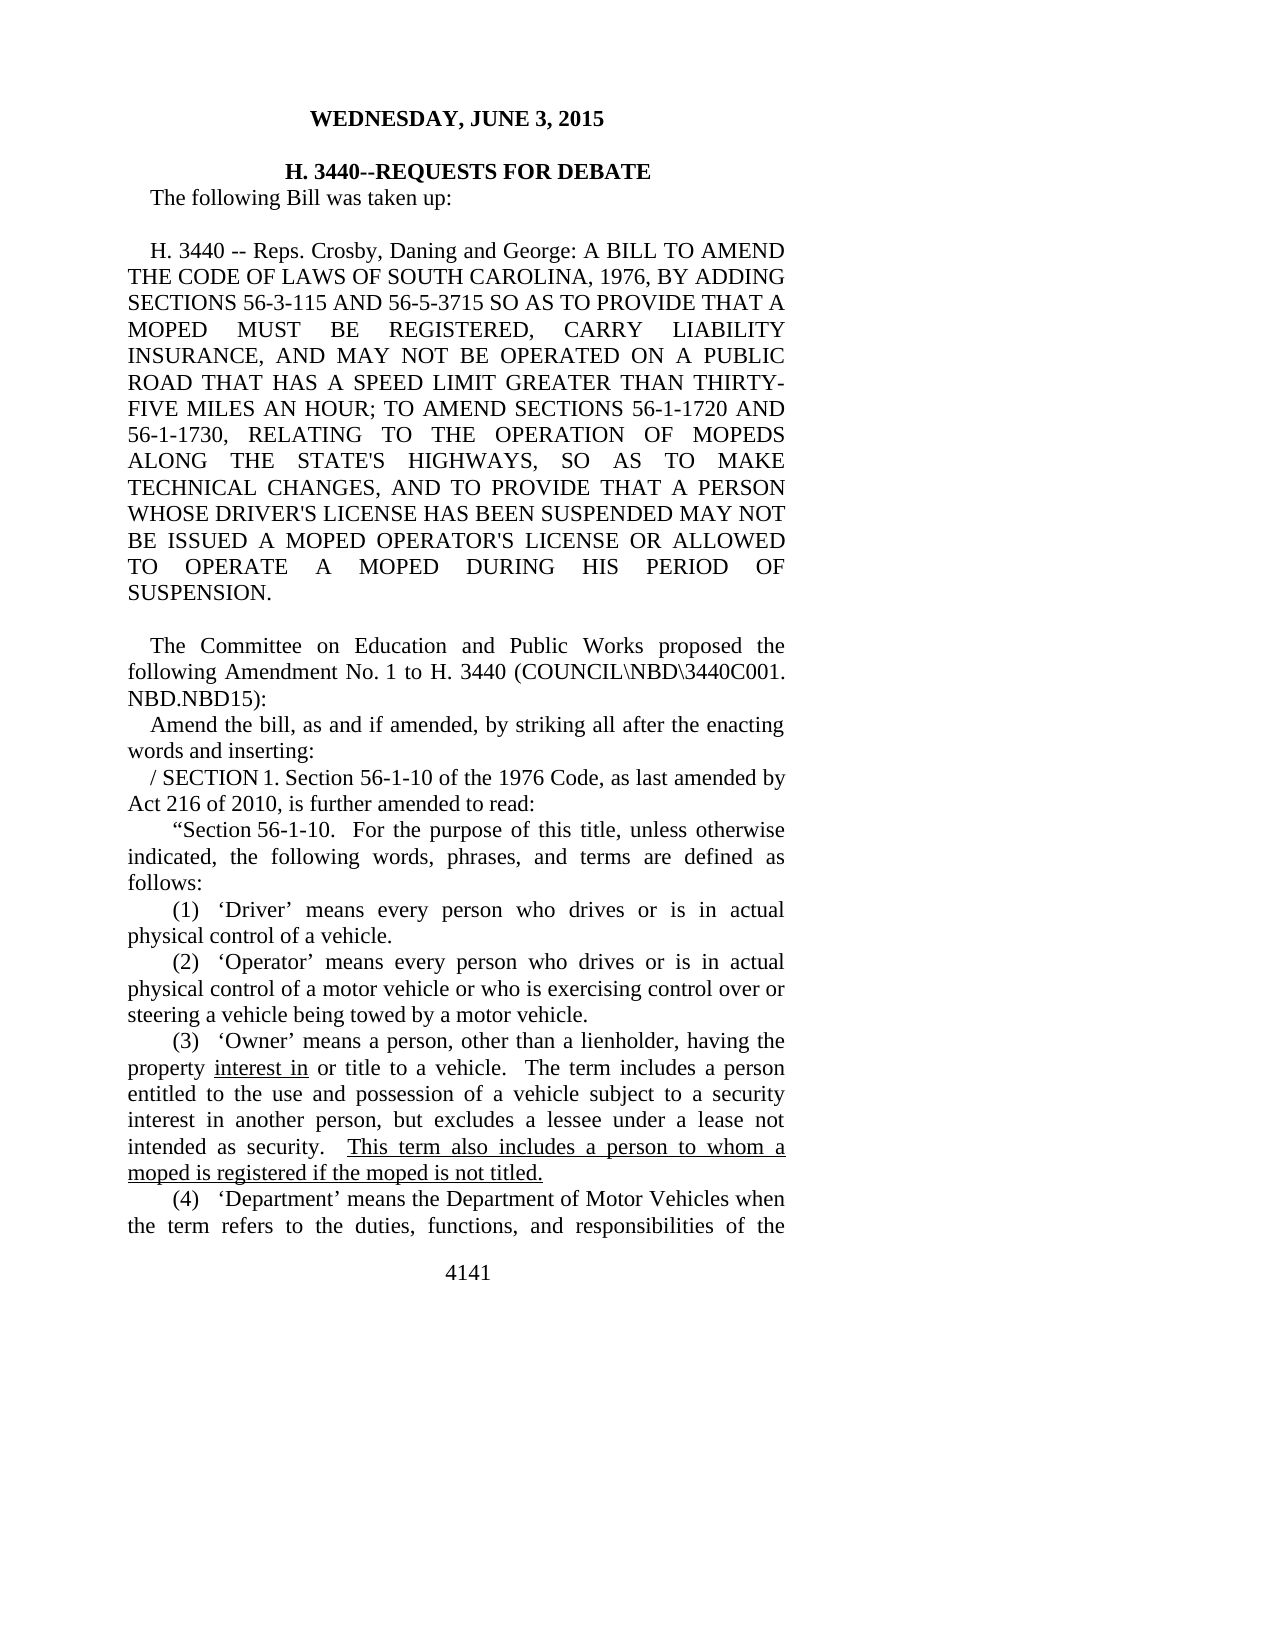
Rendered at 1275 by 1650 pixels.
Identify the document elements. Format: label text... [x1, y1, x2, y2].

text H. 3440--REQUESTS FOR DEBATE [127, 158, 786, 184]
text (3) ‘Owner’ means a person, other than a lienholder, having the property interest in or title to a vehicle. The term includes a person entitled to the use and possession of a vehicle subject to a security interest in another person, but excludes a lessee under a lease not intended as security. This term also includes a person to whom a moped is registered if the moped is not titled. [127, 1027, 786, 1186]
text The following Bill was taken up: [127, 184, 786, 210]
text / SECTION 1. Section 56-1-10 of the 1976 Code, as last amended by Act 216 of 2010, is further amended to read: [127, 764, 786, 817]
text H. 3440 -- Reps. Crosby, Daning and George: A BILL TO AMEND THE CODE OF LAWS OF SOUTH CAROLINA, 1976, BY ADDING SECTIONS 56-3-115 AND 56-5-3715 SO AS TO PROVIDE THAT A MOPED MUST BE REGISTERED, CARRY LIABILITY INSURANCE, AND MAY NOT BE OPERATED ON A PUBLIC ROAD THAT HAS A SPEED LIMIT GREATER THAN THIRTY-FIVE MILES AN HOUR; TO AMEND SECTIONS 56-1-1720 AND 56-1-1730, RELATING TO THE OPERATION OF MOPEDS ALONG THE STATE'S HIGHWAYS, SO AS TO MAKE TECHNICAL CHANGES, AND TO PROVIDE THAT A PERSON WHOSE DRIVER'S LICENSE HAS BEEN SUSPENDED MAY NOT BE ISSUED A MOPED OPERATOR'S LICENSE OR ALLOWED TO OPERATE A MOPED DURING HIS PERIOD OF SUSPENSION. [127, 237, 786, 606]
text (2) ‘Operator’ means every person who drives or is in actual physical control of a motor vehicle or who is exercising control over or steering a vehicle being towed by a motor vehicle. [127, 948, 786, 1027]
text The Committee on Education and Public Works proposed the following Amendment No. 1 to H. 3440 (COUNCIL\NBD\3440C001. NBD.NBD15): [127, 632, 786, 711]
text (1) ‘Driver’ means every person who drives or is in actual physical control of a vehicle. [127, 896, 786, 948]
text Amend the bill, as and if amended, by striking all after the enacting words and inserting: [127, 711, 786, 764]
text “Section 56-1-10. For the purpose of this title, unless otherwise indicated, the following words, phrases, and terms are defined as follows: [127, 817, 786, 896]
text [127, 1186, 786, 1238]
